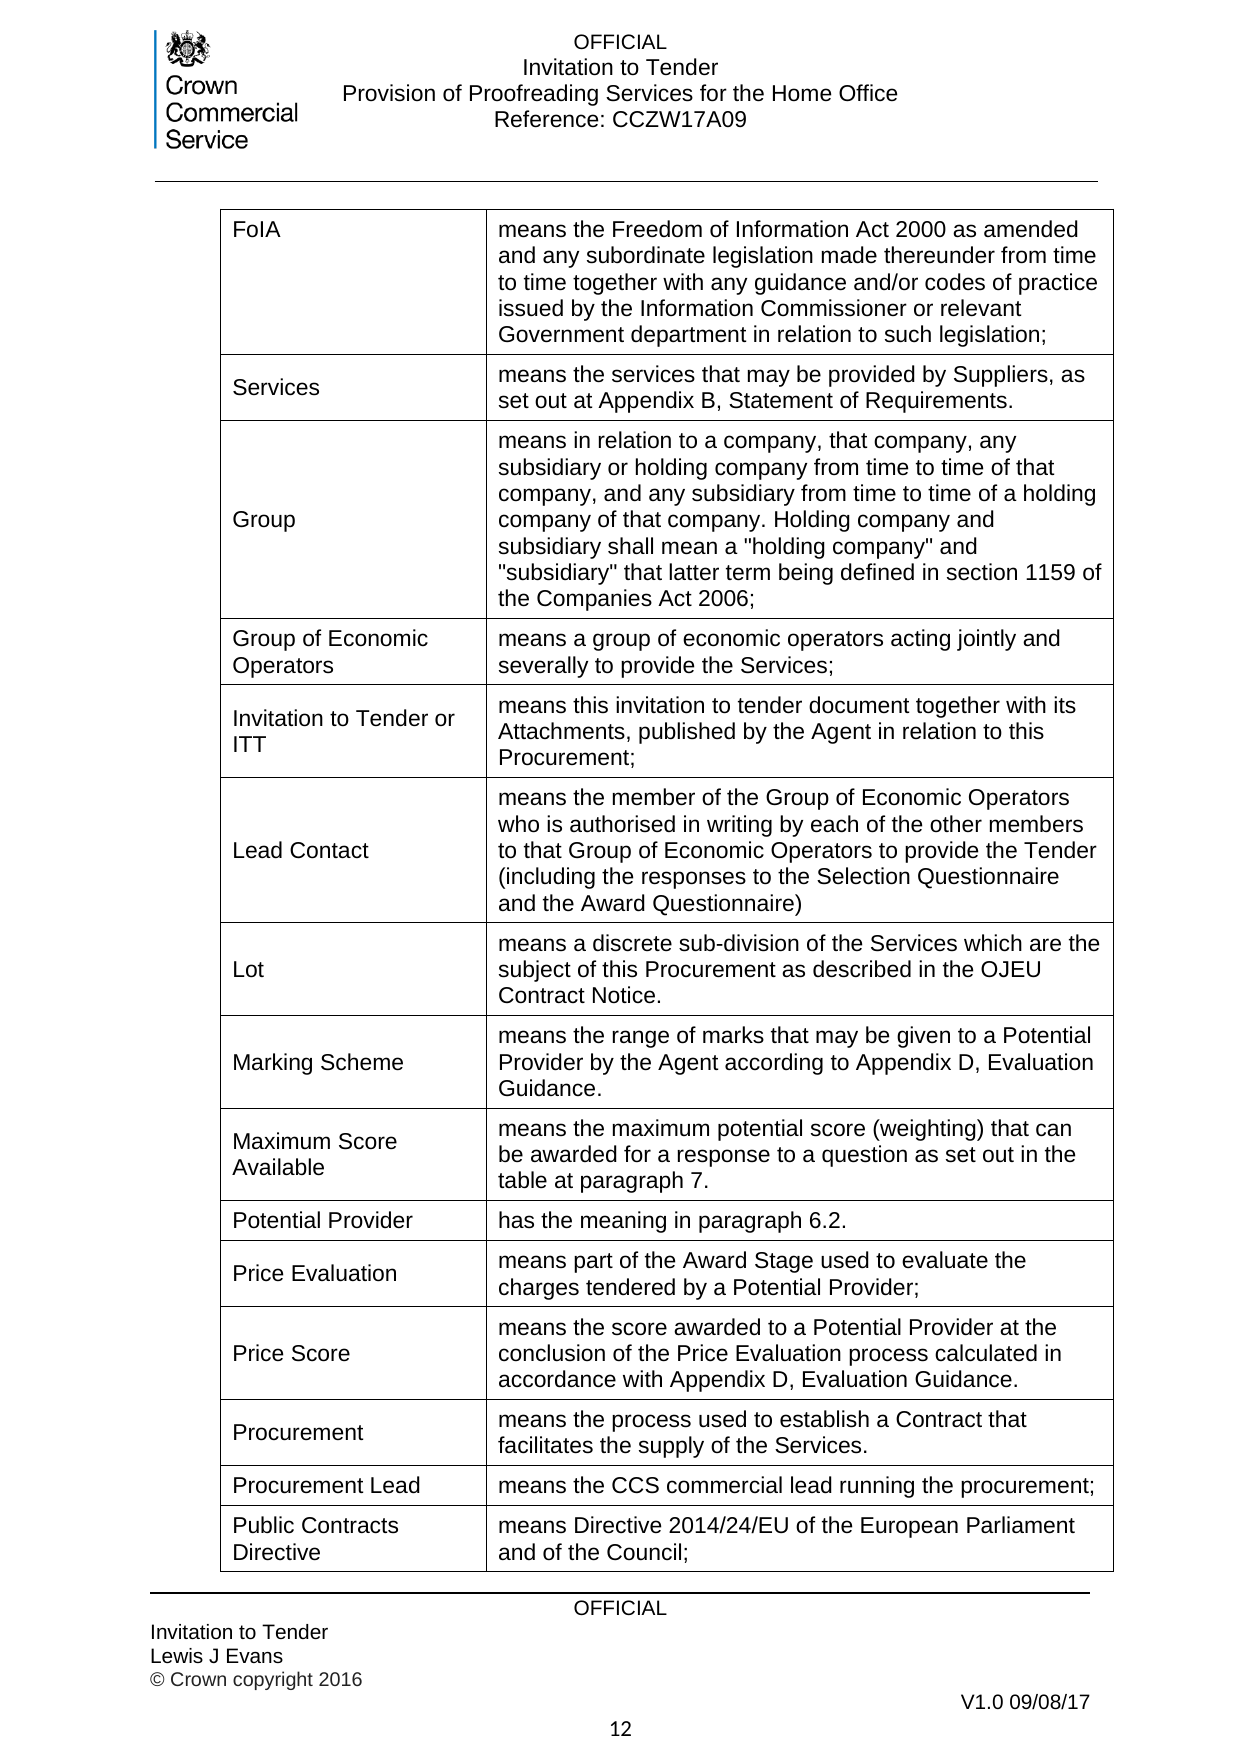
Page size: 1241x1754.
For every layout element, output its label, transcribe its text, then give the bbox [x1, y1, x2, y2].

table_cell means this invitation to tender document together with its Attachments, published by the Agent in relation to this Procurement; [487, 685, 1113, 777]
table_cell means the range of marks that may be given to a Potential Provider by the Agent according to Appendix D, Evaluation Guidance. [487, 1016, 1113, 1107]
table_cell Group of Economic Operators [221, 619, 486, 684]
table_cell has the meaning in paragraph 6.2. [487, 1201, 1113, 1240]
table_cell Public Contracts Directive [221, 1506, 486, 1571]
table_cell Procurement [221, 1400, 486, 1465]
table_cell Price Evaluation [221, 1241, 486, 1306]
table_cell means in relation to a company, that company, any subsidiary or holding company from time to time of that company, and any subsidiary from time to time of a holding company of that company. Holding company and subsidiary shall mean a "holding company" and "subsidiary" that latter term being defined in section 1159 of the Companies Act 2006; [487, 421, 1113, 618]
table_cell means the CCS commercial lead running the procurement; [487, 1466, 1113, 1505]
table_cell Potential Provider [221, 1201, 486, 1240]
table_cell means a discrete sub-division of the Services which are the subject of this Procurement as described in the OJEU Contract Notice. [487, 923, 1113, 1015]
table_cell Maximum Score Available [221, 1109, 486, 1200]
table_cell means part of the Award Stage used to evaluate the charges tendered by a Potential Provider; [487, 1241, 1113, 1306]
table_cell means the services that may be provided by Suppliers, as set out at Appendix B, Statement of Requirements. [487, 355, 1113, 420]
table_cell means the member of the Group of Economic Operators who is authorised in writing by each of the other members to that Group of Economic Operators to provide the Tender (including the responses to the Selection Questionnaire and the Award Questionnaire) [487, 778, 1113, 922]
table_cell Price Score [221, 1307, 486, 1399]
table_cell Lead Contact [221, 778, 486, 922]
table_cell Invitation to Tender or ITT [221, 685, 486, 777]
table_cell means the score awarded to a Potential Provider at the conclusion of the Price Evaluation process calculated in accordance with Appendix D, Evaluation Guidance. [487, 1307, 1113, 1399]
table_cell Group [221, 421, 486, 618]
table_cell FoIA [221, 210, 486, 354]
table_cell means a group of economic operators acting jointly and severally to provide the Services; [487, 619, 1113, 684]
table_cell means Directive 2014/24/EU of the European Parliament and of the Council; [487, 1506, 1113, 1571]
table_cell Lot [221, 923, 486, 1015]
table_cell means the process used to establish a Contract that facilitates the supply of the Services. [487, 1400, 1113, 1465]
table_cell means the maximum potential score (weighting) that can be awarded for a response to a question as set out in the table at paragraph 7. [487, 1109, 1113, 1200]
table_cell Procurement Lead [221, 1466, 486, 1505]
table_cell Marking Scheme [221, 1016, 486, 1107]
picture [153, 30, 298, 149]
table_cell means the Freedom of Information Act 2000 as amended and any subordinate legislation made thereunder from time to time together with any guidance and/or codes of practice issued by the Information Commissioner or relevant Government department in relation to such legislation; [487, 210, 1113, 354]
table_cell Services [221, 355, 486, 420]
